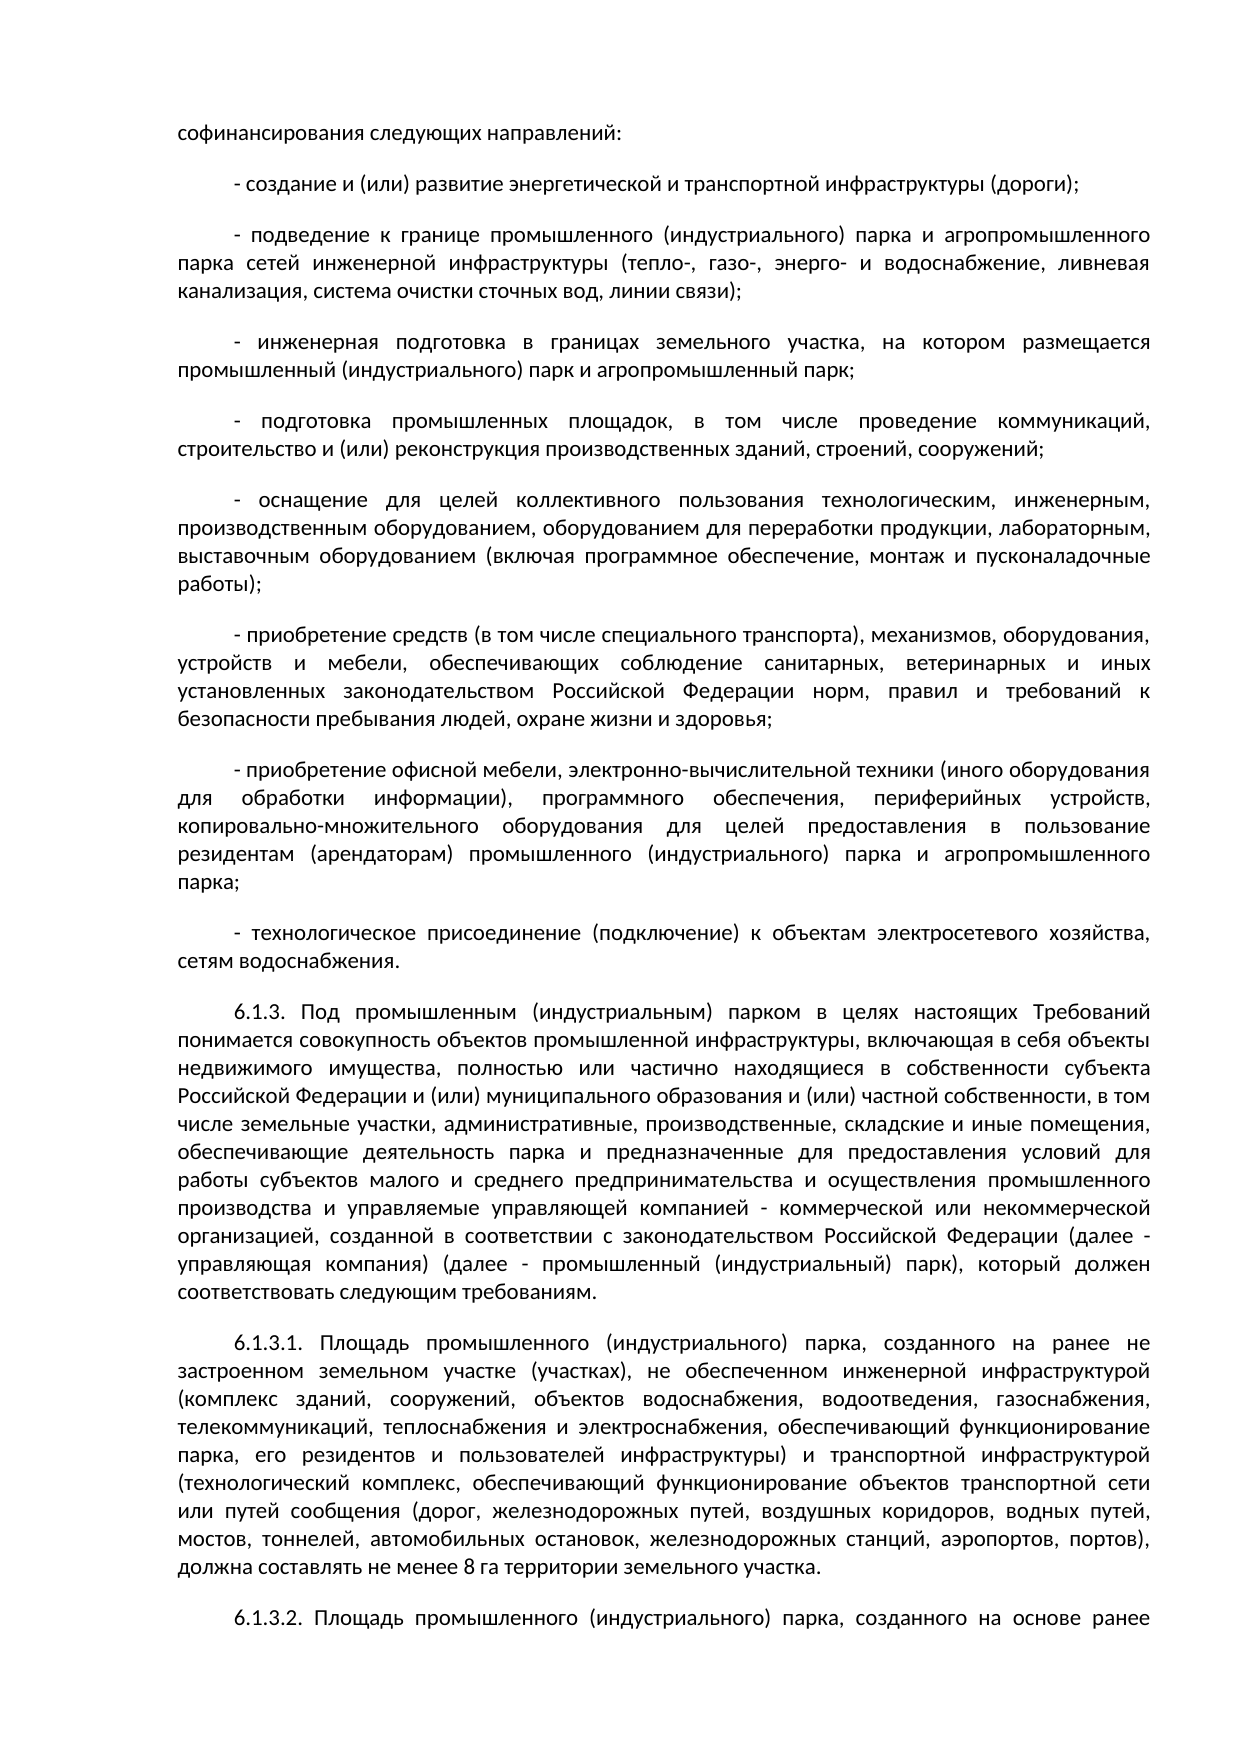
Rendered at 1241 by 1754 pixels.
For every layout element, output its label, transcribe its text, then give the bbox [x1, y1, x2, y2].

text - инженерная подготовка в границах земельного участка, на котором размещается промышленный (индустриального) парк и агропромышленный парк; [177, 327, 1152, 383]
text 6.1.3. Под промышленным (индустриальным) парком в целях настоящих Требований понимается совокупность объектов промышленной инфраструктуры, включающая в себя объекты недвижимого имущества, полностью или частично находящиеся в собственности субъекта Российской Федерации и (или) муниципального образования и (или) частной собственности, в том числе земельные участки, административные, производственные, складские и иные помещения, обеспечивающие деятельность парка и предназначенные для предоставления условий для работы субъектов малого и среднего предпринимательства и осуществления промышленного производства и управляемые управляющей компанией - коммерческой или некоммерческой организацией, созданной в соответствии с законодательством Российской Федерации (далее - управляющая компания) (далее - промышленный (индустриальный) парк), который должен соответствовать следующим требованиям. [177, 997, 1152, 1305]
text - приобретение средств (в том числе специального транспорта), механизмов, оборудования, устройств и мебели, обеспечивающих соблюдение санитарных, ветеринарных и иных установленных законодательством Российской Федерации норм, правил и требований к безопасности пребывания людей, охране жизни и здоровья; [177, 620, 1152, 732]
text - технологическое присоединение (подключение) к объектам электросетевого хозяйства, сетям водоснабжения. [177, 918, 1152, 974]
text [177, 118, 1152, 146]
text - оснащение для целей коллективного пользования технологическим, инженерным, производственным оборудованием, оборудованием для переработки продукции, лабораторным, выставочным оборудованием (включая программное обеспечение, монтаж и пусконаладочные работы); [177, 485, 1152, 597]
text - подготовка промышленных площадок, в том числе проведение коммуникаций, строительство и (или) реконструкция производственных зданий, строений, сооружений; [177, 406, 1152, 462]
text - создание и (или) развитие энергетической и транспортной инфраструктуры (дороги); [177, 169, 1152, 197]
text - подведение к границе промышленного (индустриального) парка и агропромышленного парка сетей инженерной инфраструктуры (тепло-, газо-, энерго- и водоснабжение, ливневая канализация, система очистки сточных вод, линии связи); [177, 220, 1152, 304]
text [177, 1603, 1152, 1631]
text - приобретение офисной мебели, электронно-вычислительной техники (иного оборудования для обработки информации), программного обеспечения, периферийных устройств, копировально-множительного оборудования для целей предоставления в пользование резидентам (арендаторам) промышленного (индустриального) парка и агропромышленного парка; [177, 755, 1152, 895]
text 6.1.3.1. Площадь промышленного (индустриального) парка, созданного на ранее не застроенном земельном участке (участках), не обеспеченном инженерной инфраструктурой (комплекс зданий, сооружений, объектов водоснабжения, водоотведения, газоснабжения, телекоммуникаций, теплоснабжения и электроснабжения, обеспечивающий функционирование парка, его резидентов и пользователей инфраструктуры) и транспортной инфраструктурой (технологический комплекс, обеспечивающий функционирование объектов транспортной сети или путей сообщения (дорог, железнодорожных путей, воздушных коридоров, водных путей, мостов, тоннелей, автомобильных остановок, железнодорожных станций, аэропортов, портов), должна составлять не менее 8 га территории земельного участка. [177, 1328, 1152, 1580]
